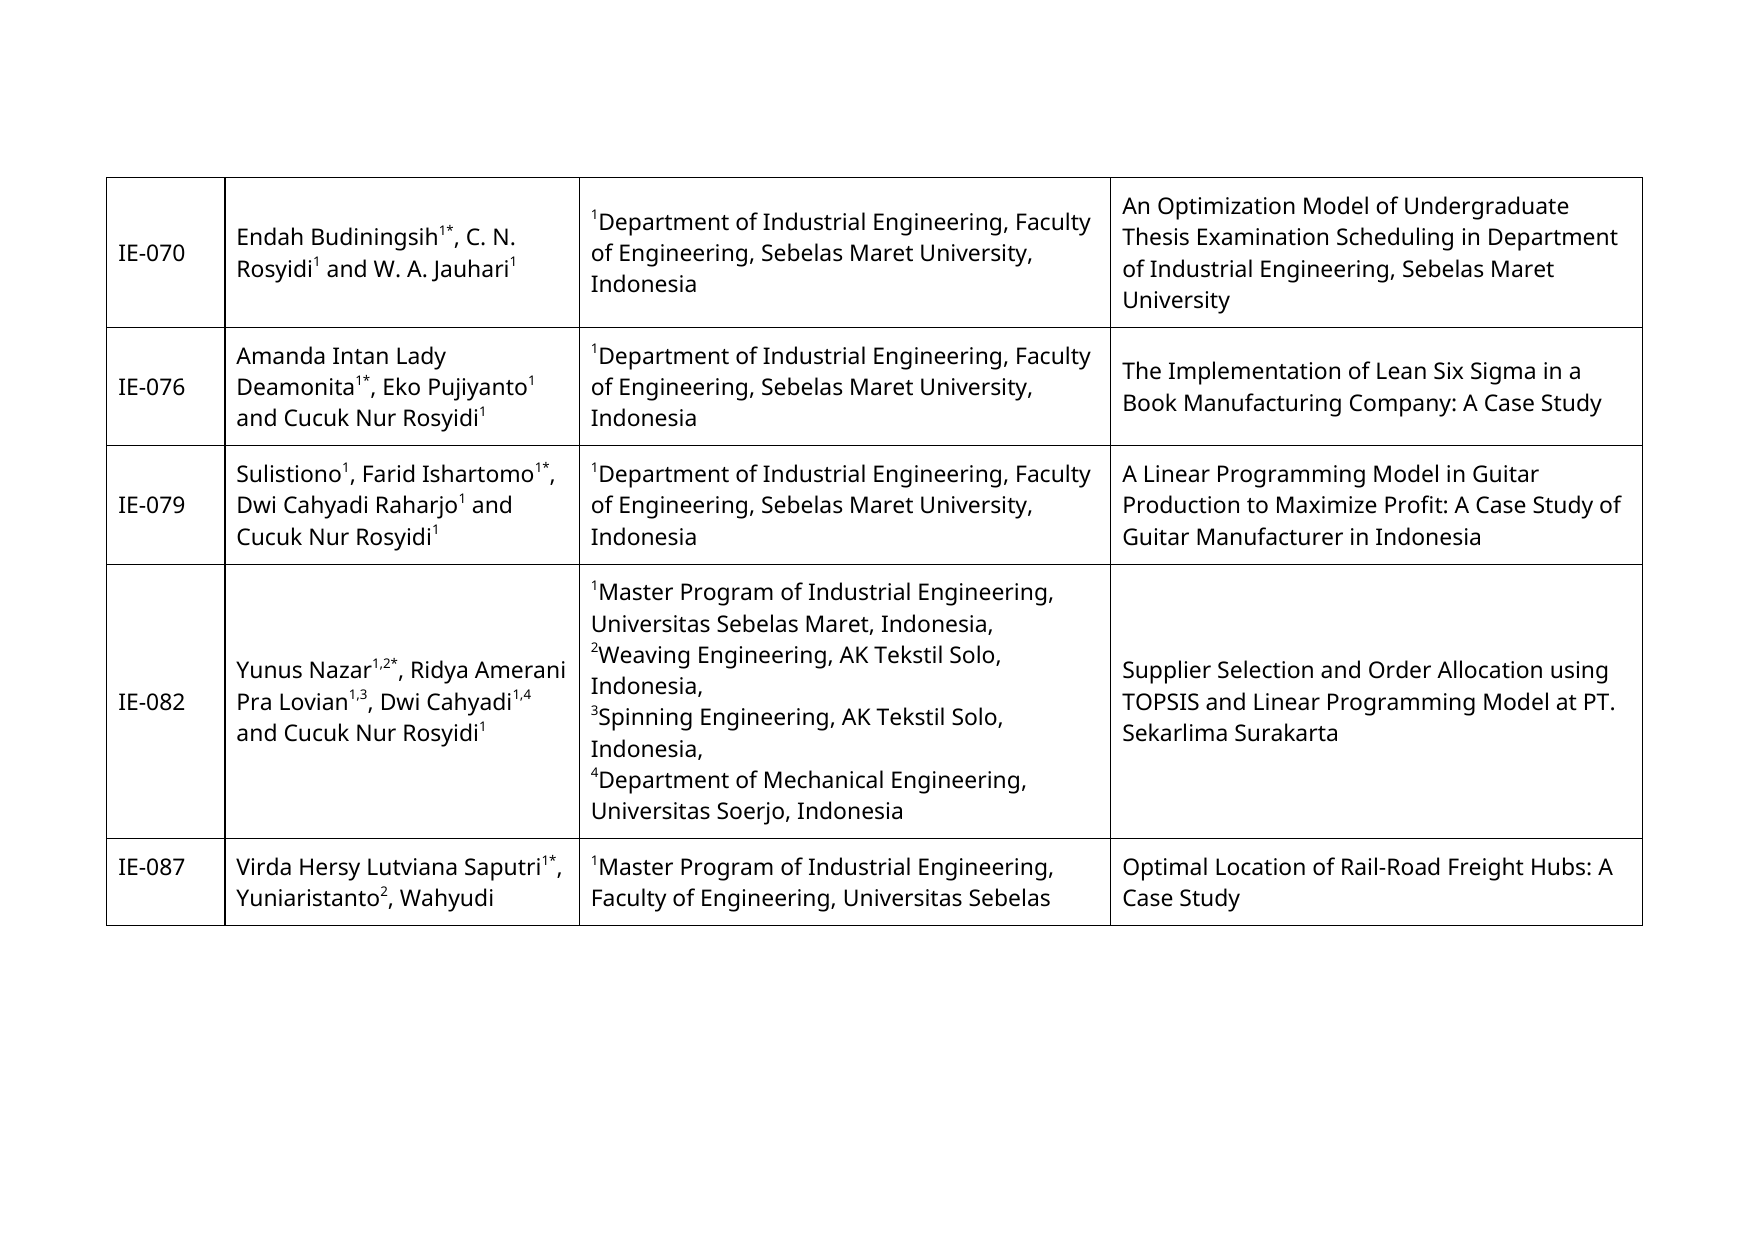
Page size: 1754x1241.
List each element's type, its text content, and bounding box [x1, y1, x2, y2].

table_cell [226, 839, 579, 925]
table_cell 1Department of Industrial Engineering, Faculty of Engineering, Sebelas Maret University, Indonesia [580, 328, 1110, 445]
table_cell 1Department of Industrial Engineering, Faculty of Engineering, Sebelas Maret University, Indonesia [580, 178, 1110, 327]
table_cell IE-079 [107, 446, 224, 563]
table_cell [1111, 839, 1642, 925]
table_cell An Optimization Model of Undergraduate Thesis Examination Scheduling in Department of Industrial Engineering, Sebelas Maret University [1111, 178, 1642, 327]
table_cell IE-087 [107, 839, 224, 925]
table_cell Sulistiono1, Farid Ishartomo1*, Dwi Cahyadi Raharjo1 and Cucuk Nur Rosyidi1 [226, 446, 579, 563]
table_cell Amanda Intan Lady Deamonita1*, Eko Pujiyanto1 and Cucuk Nur Rosyidi1 [226, 328, 579, 445]
table_cell A Linear Programming Model in Guitar Production to Maximize Profit: A Case Study of Guitar Manufacturer in Indonesia [1111, 446, 1642, 563]
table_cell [580, 839, 1110, 925]
table_cell The Implementation of Lean Six Sigma in a Book Manufacturing Company: A Case Study [1111, 328, 1642, 445]
table_cell IE-076 [107, 328, 224, 445]
table_cell Yunus Nazar1,2*, Ridya Amerani Pra Lovian1,3, Dwi Cahyadi1,4 and Cucuk Nur Rosyidi1 [226, 565, 579, 838]
table_cell 1Master Program of Industrial Engineering, Universitas Sebelas Maret, Indonesia, 2Weaving Engineering, AK Tekstil Solo, Indonesia, 3Spinning Engineering, AK Tekstil Solo, Indonesia, 4Department of Mechanical Engineering, Universitas Soerjo, Indonesia [580, 565, 1110, 838]
table_cell Supplier Selection and Order Allocation using TOPSIS and Linear Programming Model at PT. Sekarlima Surakarta [1111, 565, 1642, 838]
table_cell Endah Budiningsih1*, C. N. Rosyidi1 and W. A. Jauhari1 [226, 178, 579, 327]
table_cell IE-070 [107, 178, 224, 327]
table_cell 1Department of Industrial Engineering, Faculty of Engineering, Sebelas Maret University, Indonesia [580, 446, 1110, 563]
table_cell IE-082 [107, 565, 224, 838]
